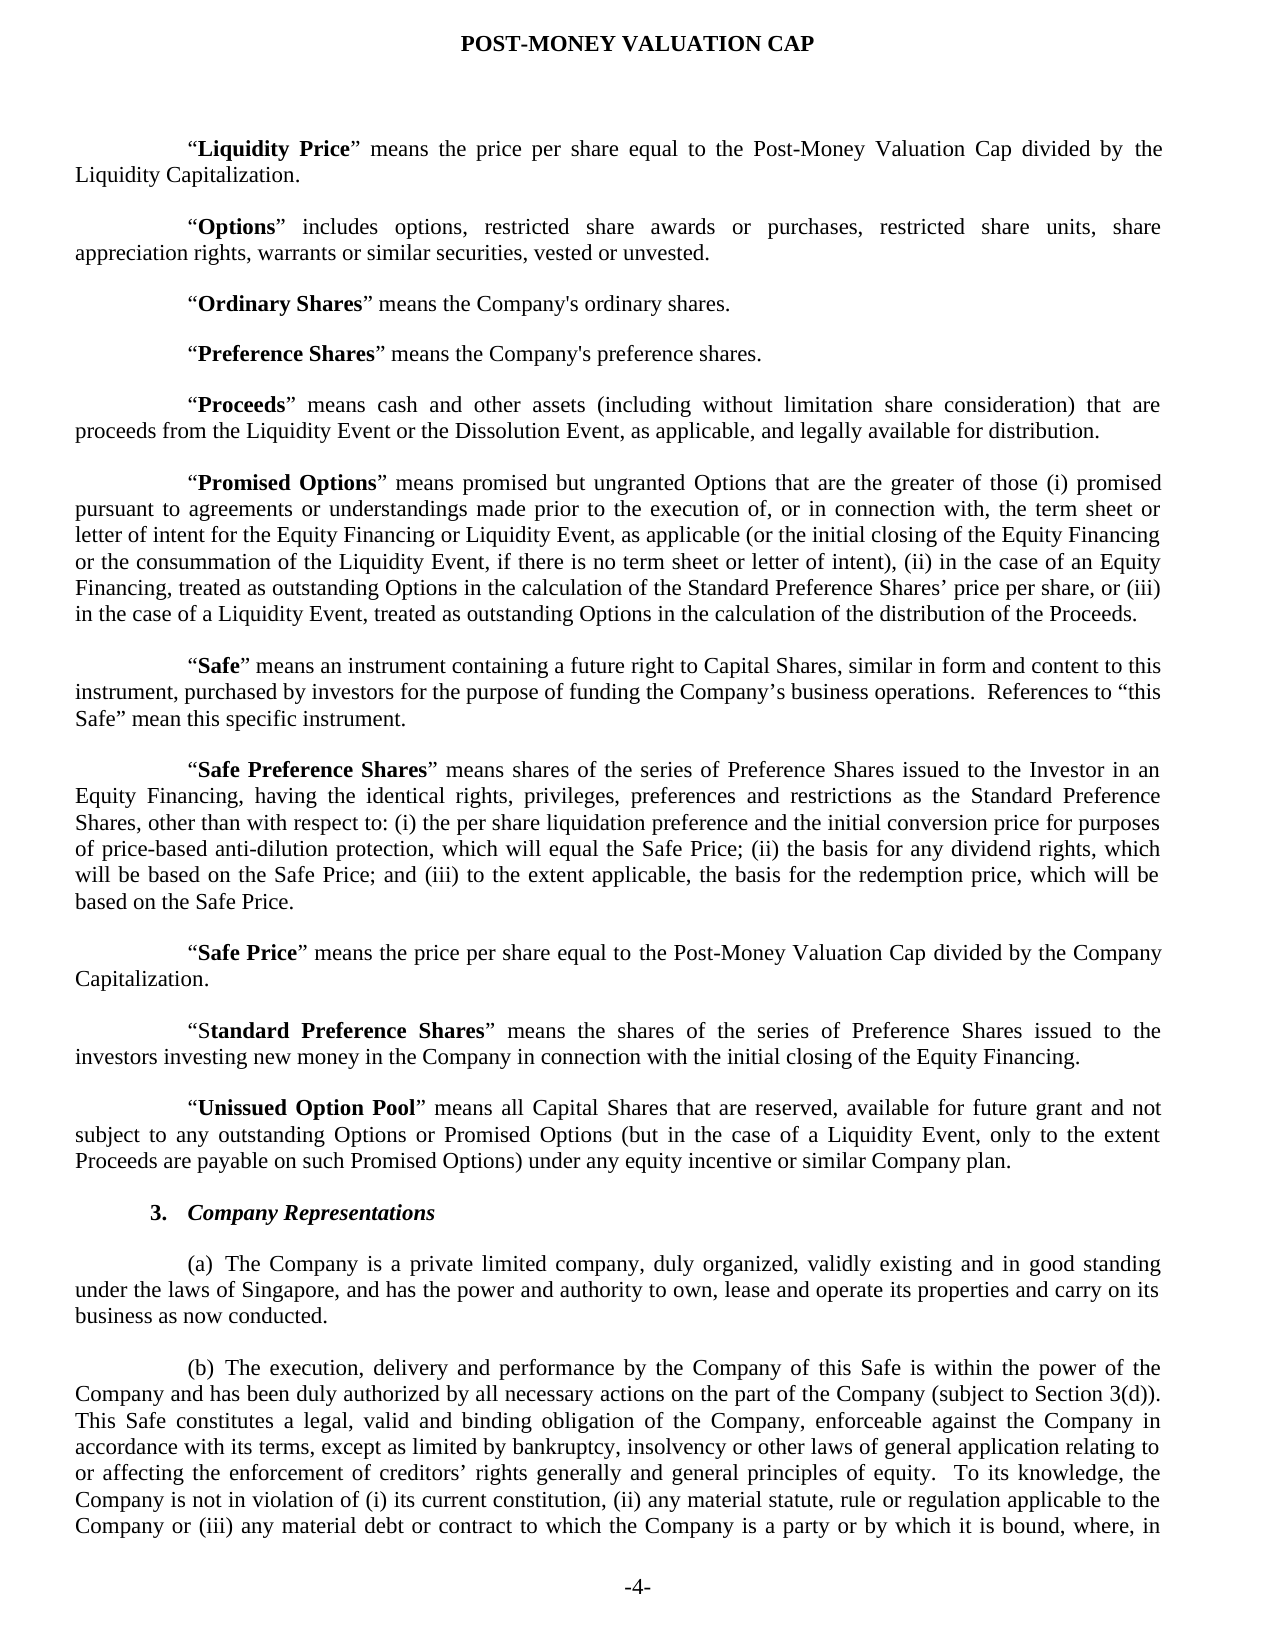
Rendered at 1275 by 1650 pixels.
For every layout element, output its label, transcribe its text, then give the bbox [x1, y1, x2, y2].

text 3. Company Representations [75, 1198, 1162, 1225]
text “Preference Shares” means the Company's preference shares. [75, 340, 1162, 366]
text “Standard Preference Shares” means the shares of the series of Preference Shares issued to the investors investing new money in the Company in connection with the initial closing of the Equity Financing. [75, 1017, 1162, 1069]
text “Unissued Option Pool” means all Capital Shares that are reserved, available for future grant and not subject to any outstanding Options or Promised Options (but in the case of a Liquidity Event, only to the extent Proceeds are payable on such Promised Options) under any equity incentive or similar Company plan. [75, 1094, 1162, 1173]
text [75, 1354, 1162, 1538]
text “Safe Preference Shares” means shares of the series of Preference Shares issued to the Investor in an Equity Financing, having the identical rights, privileges, preferences and restrictions as the Standard Preference Shares, other than with respect to: (i) the per share liquidation preference and the initial conversion price for purposes of price-based anti-dilution protection, which will equal the Safe Price; (ii) the basis for any dividend rights, which will be based on the Safe Price; and (iii) to the extent applicable, the basis for the redemption price, which will be based on the Safe Price. [75, 756, 1162, 914]
text (a) The Company is a private limited company, duly organized, validly existing and in good standing under the laws of Singapore, and has the power and authority to own, lease and operate its properties and carry on its business as now conducted. [75, 1250, 1162, 1329]
text “Promised Options” means promised but ungranted Options that are the greater of those (i) promised pursuant to agreements or understandings made prior to the execution of, or in connection with, the term sheet or letter of intent for the Equity Financing or Liquidity Event, as applicable (or the initial closing of the Equity Financing or the consummation of the Liquidity Event, if there is no term sheet or letter of intent), (ii) in the case of an Equity Financing, treated as outstanding Options in the calculation of the Standard Preference Shares’ price per share, or (iii) in the case of a Liquidity Event, treated as outstanding Options in the calculation of the distribution of the Proceeds. [75, 469, 1162, 627]
text “Safe” means an instrument containing a future right to Capital Shares, similar in form and content to this instrument, purchased by investors for the purpose of funding the Company’s business operations. References to “this Safe” mean this specific instrument. [75, 652, 1162, 731]
text “Proceeds” means cash and other assets (including without limitation share consideration) that are proceeds from the Liquidity Event or the Dissolution Event, as applicable, and legally available for distribution. [75, 391, 1162, 444]
text “Liquidity Price” means the price per share equal to the Post-Money Valuation Cap divided by the Liquidity Capitalization. [75, 135, 1162, 188]
text “Options” includes options, restricted share awards or purchases, restricted share units, share appreciation rights, warrants or similar securities, vested or unvested. [75, 213, 1162, 265]
text “Safe Price” means the price per share equal to the Post-Money Valuation Cap divided by the Company Capitalization. [75, 939, 1162, 992]
text “Ordinary Shares” means the Company's ordinary shares. [75, 290, 1162, 317]
